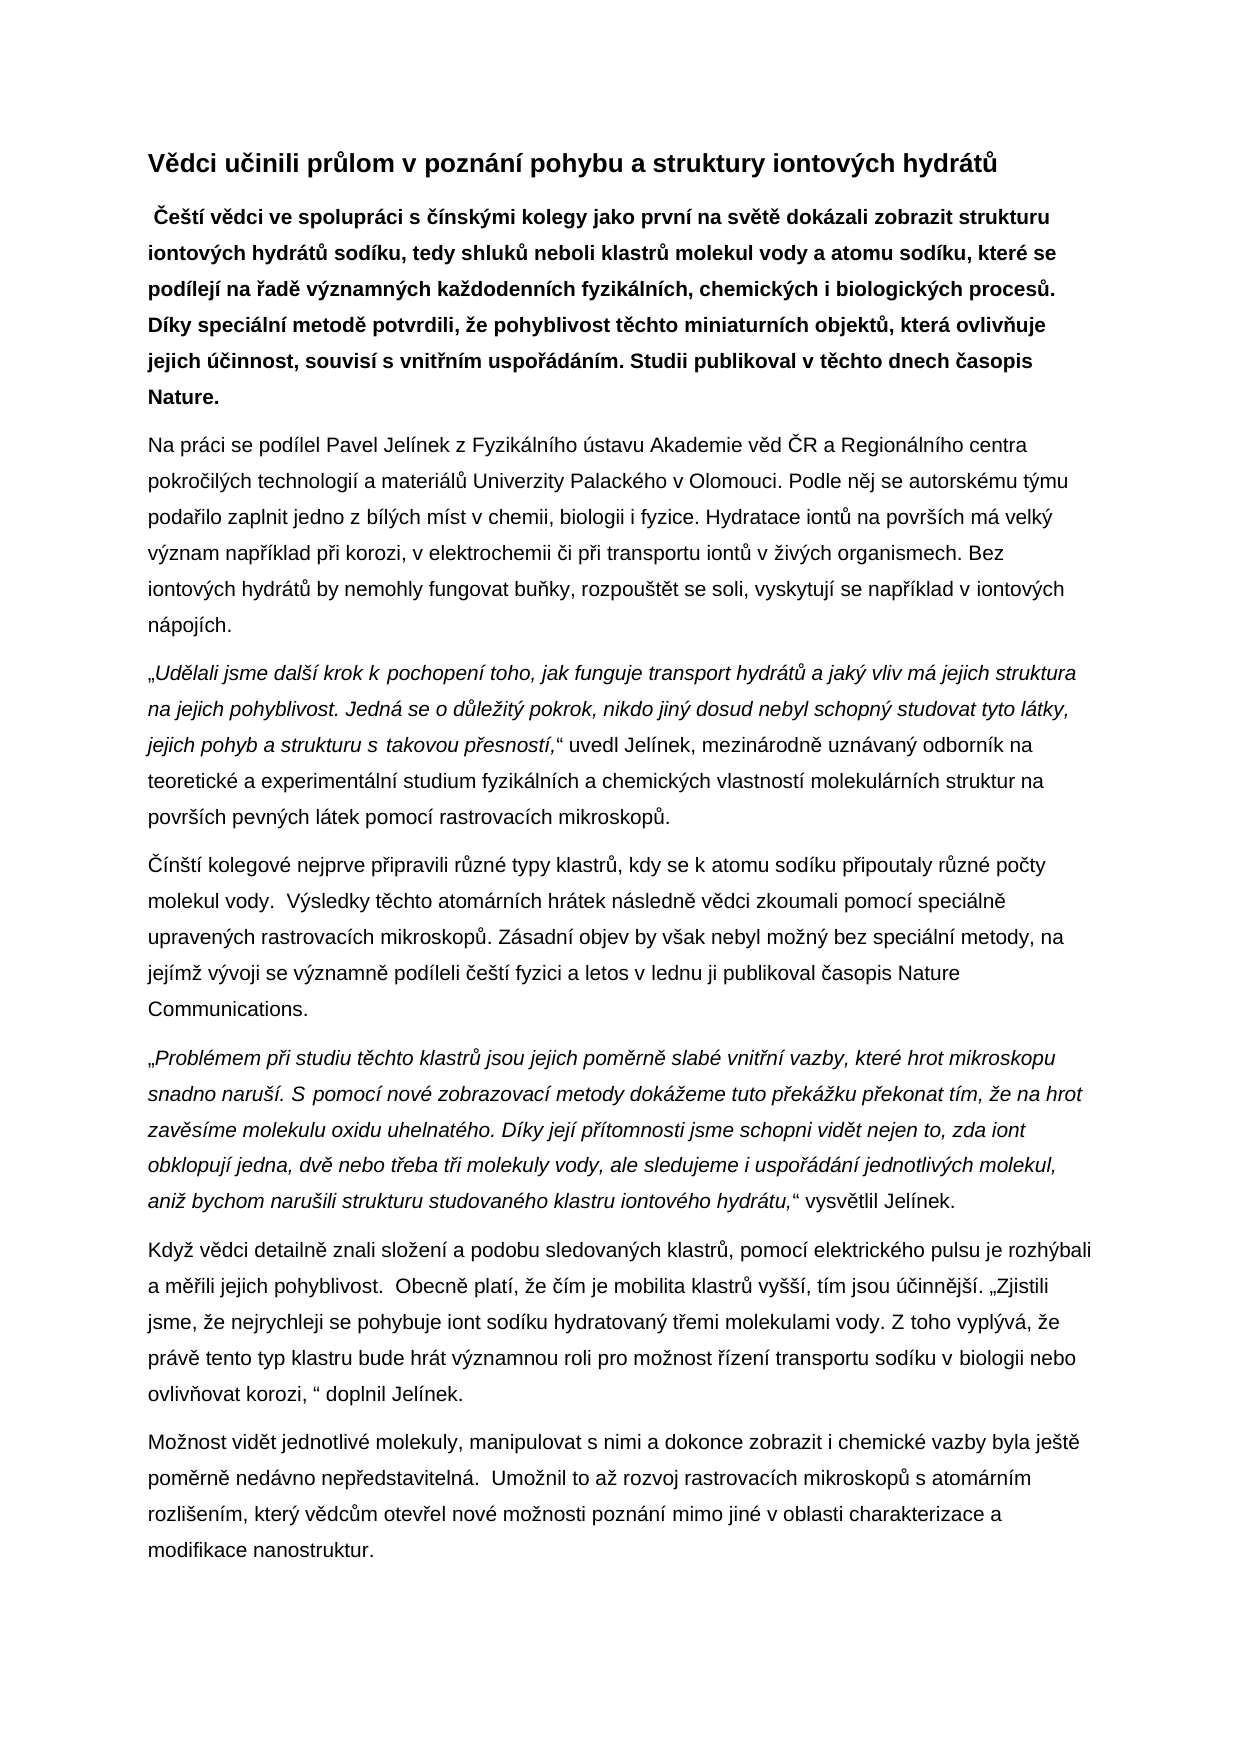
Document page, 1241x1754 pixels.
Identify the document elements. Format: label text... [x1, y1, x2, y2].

text Čínští kolegové nejprve připravili různé typy klastrů, kdy se k atomu sodíku připoutaly různé počty molekul vody. Výsledky těchto atomárních hrátek následně vědci zkoumali pomocí speciálně upravených rastrovacích mikroskopů. Zásadní objev by však nebyl možný bez speciální metody, na jejímž vývoji se významně podíleli čeští fyzici a letos v lednu ji publikoval časopis Nature Communications. [148, 853, 1093, 1021]
text Na práci se podílel Pavel Jelínek z Fyzikálního ústavu Akademie věd ČR a Regionálního centra pokročilých technologií a materiálů Univerzity Palackého v Olomouci. Podle něj se autorskému týmu podařilo zaplnit jedno z bílých míst v chemii, biologii i fyzice. Hydratace iontů na površích má velký význam například při korozi, v elektrochemii či při transportu iontů v živých organismech. Bez iontových hydrátů by nemohly fungovat buňky, rozpouštět se soli, vyskytují se například v iontových nápojích. [148, 433, 1093, 637]
text Čeští vědci ve spolupráci s čínskými kolegy jako první na světě dokázali zobrazit strukturu iontových hydrátů sodíku, tedy shluků neboli klastrů molekul vody a atomu sodíku, které se podílejí na řadě významných každodenních fyzikálních, chemických i biologických procesů. Díky speciální metodě potvrdili, že pohyblivost těchto miniaturních objektů, která ovlivňuje jejich účinnost, souvisí s vnitřním uspořádáním. Studii publikoval v těchto dnech časopis Nature. [148, 205, 1093, 408]
text „Problémem při studiu těchto klastrů jsou jejich poměrně slabé vnitřní vazby, které hrot mikroskopu snadno naruší. S pomocí nové zobrazovací metody dokážeme tuto překážku překonat tím, že na hrot zavěsíme molekulu oxidu uhelnatého. Díky její přítomnosti jsme schopni vidět nejen to, zda iont obklopují jedna, dvě nebo třeba tři molekuly vody, ale sledujeme i uspořádání jednotlivých molekul, aniž bychom narušili strukturu studovaného klastru iontového hydrátu,“ vysvětlil Jelínek. [148, 1046, 1093, 1213]
text „Udělali jsme další krok k pochopení toho, jak funguje transport hydrátů a jaký vliv má jejich struktura na jejich pohyblivost. Jedná se o důležitý pokrok, nikdo jiný dosud nebyl schopný studovat tyto látky, jejich pohyb a strukturu s takovou přesností,“ uvedl Jelínek, mezinárodně uznávaný odborník na teoretické a experimentální studium fyzikálních a chemických vlastností molekulárních struktur na površích pevných látek pomocí rastrovacích mikroskopů. [148, 661, 1093, 829]
text Když vědci detailně znali složení a podobu sledovaných klastrů, pomocí elektrického pulsu je rozhýbali a měřili jejich pohyblivost. Obecně platí, že čím je mobilita klastrů vyšší, tím jsou účinnější. „Zjistili jsme, že nejrychleji se pohybuje iont sodíku hydratovaný třemi molekulami vody. Z toho vyplývá, že právě tento typ klastru bude hrát významnou roli pro možnost řízení transportu sodíku v biologii nebo ovlivňovat korozi, “ doplnil Jelínek. [148, 1238, 1093, 1405]
text Možnost vidět jednotlivé molekuly, manipulovat s nimi a dokonce zobrazit i chemické vazby byla ještě poměrně nedávno nepředstavitelná. Umožnil to až rozvoj rastrovacích mikroskopů s atomárním rozlišením, který vědcům otevřel nové možnosti poznání mimo jiné v oblasti charakterizace a modifikace nanostruktur. [148, 1430, 1093, 1562]
text Vědci učinili průlom v poznání pohybu a struktury iontových hydrátů [148, 148, 1093, 177]
